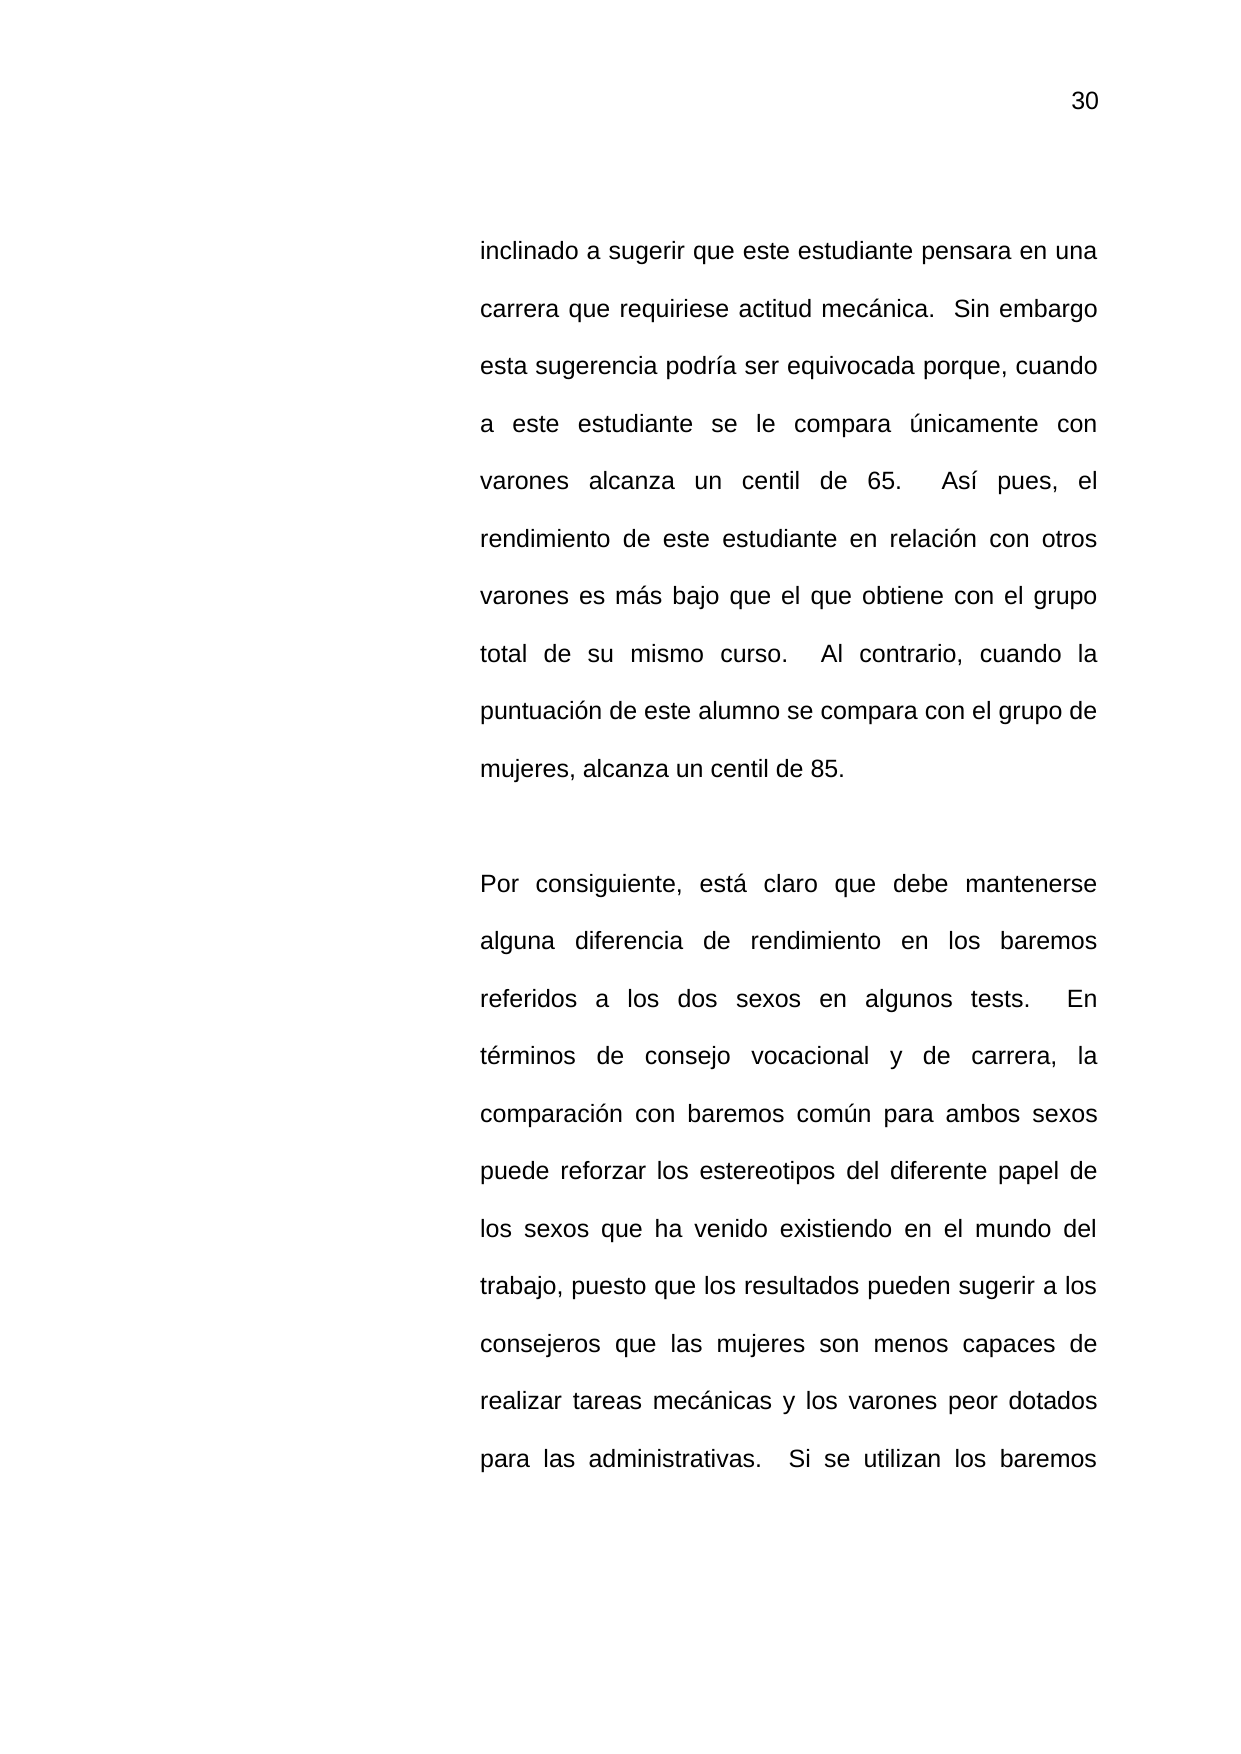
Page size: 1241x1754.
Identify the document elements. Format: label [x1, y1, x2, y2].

text [480, 869, 1098, 1472]
text [480, 236, 1098, 782]
